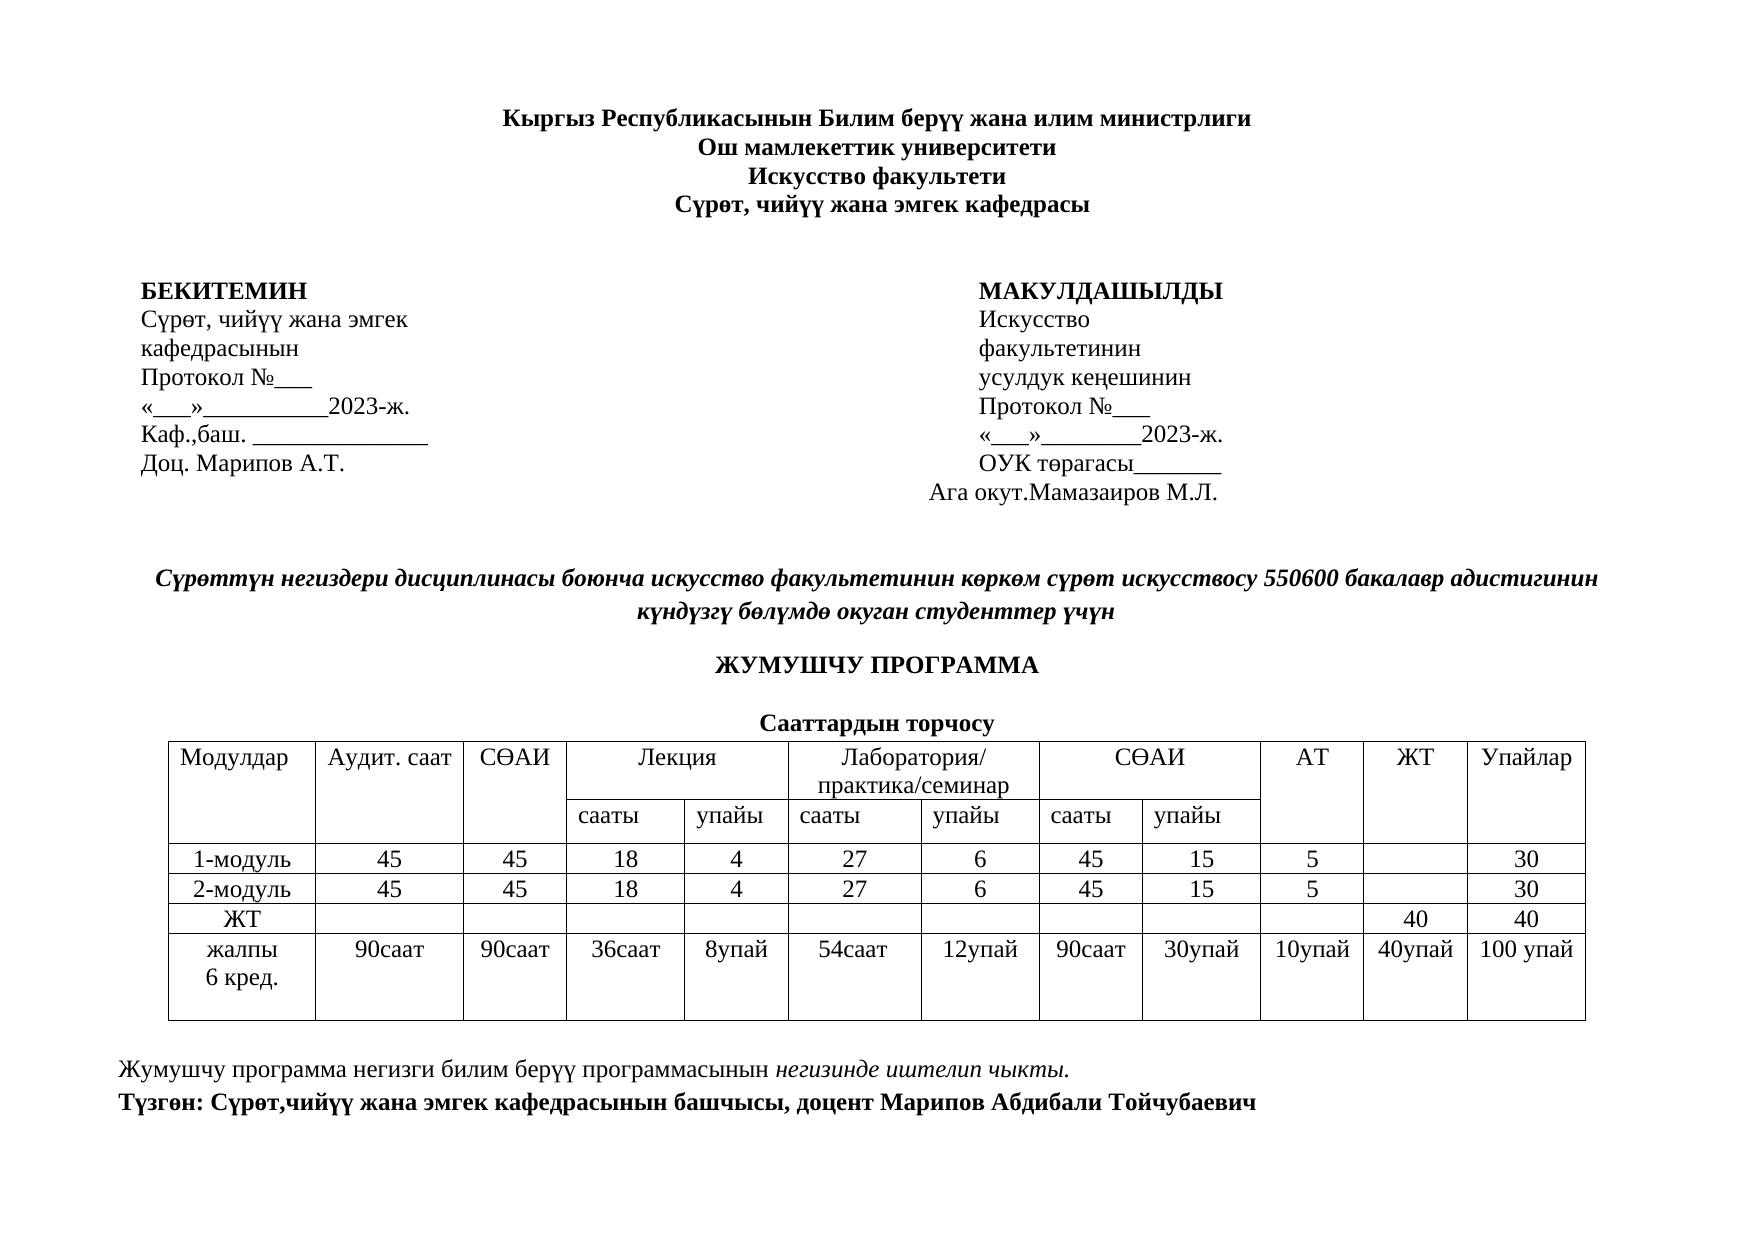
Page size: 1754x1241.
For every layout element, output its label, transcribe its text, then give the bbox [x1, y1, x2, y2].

table_cell 45 [1040, 844, 1142, 873]
table_header СӨАИ [1040, 742, 1260, 799]
table_cell сааты [1040, 800, 1142, 843]
table_cell 40упай [1364, 934, 1467, 1020]
table_cell 90саат [316, 934, 463, 1020]
table_cell [1143, 904, 1260, 933]
table_cell 5 [1261, 844, 1363, 873]
text Сүрөттүн негиздери дисциплинасы боюнча искусство факультетинин көркөм сүрөт искусствосу 550600 бакалавр адистигинин күндүзгү бөлүмдө окуган студенттер үчүн [118, 563, 1636, 625]
table_cell 45 [316, 874, 463, 903]
table_cell 10упай [1261, 934, 1363, 1020]
table_cell сааты [789, 800, 921, 843]
table_header Лаборатория/ практика/семинар [789, 742, 1039, 799]
table_cell [567, 904, 684, 933]
table_cell [789, 904, 921, 933]
table_cell 27 [789, 874, 921, 903]
table_header АТ [1261, 742, 1363, 843]
table_cell [464, 904, 566, 933]
table_cell 45 [464, 874, 566, 903]
table_cell 30упай [1143, 934, 1260, 1020]
table_cell 27 [789, 844, 921, 873]
table_cell 6 [922, 874, 1039, 903]
table_cell 40 [1468, 904, 1585, 933]
table_cell 18 [567, 844, 684, 873]
table_cell [1364, 844, 1467, 873]
table_cell 45 [1040, 874, 1142, 903]
text Сааттардын торчосу [118, 708, 1636, 737]
table_cell 30 [1468, 844, 1585, 873]
table_cell 8упай [685, 934, 788, 1020]
table_cell 30 [1468, 874, 1585, 903]
table_header Аудит. саат [316, 742, 463, 843]
text ЖУМУШЧУ ПРОГРАММА [118, 650, 1636, 679]
table_cell сааты [567, 800, 684, 843]
text Кыргыз Республикасынын Билим берүү жана илим министрлиги [118, 103, 1636, 132]
table_cell 18 [567, 874, 684, 903]
table_header Упайлар [1468, 742, 1585, 843]
table_cell 6 [922, 844, 1039, 873]
table_cell 1-модуль [169, 844, 315, 873]
table_cell [1261, 904, 1363, 933]
table_header [118, 276, 1590, 563]
table_cell 40 [1364, 904, 1467, 933]
text Жумушчу программа негизги билим берүү программасынын негизинде иштелип чыкты. [118, 1054, 1636, 1083]
table_cell 15 [1143, 844, 1260, 873]
table_cell 4 [685, 844, 788, 873]
table_cell 45 [464, 844, 566, 873]
table_header Лекция [567, 742, 788, 799]
table_cell 90саат [1040, 934, 1142, 1020]
table_cell 2-модуль [169, 874, 315, 903]
table_cell 36саат [567, 934, 684, 1020]
table_cell 45 [316, 844, 463, 873]
table_header ЖТ [1364, 742, 1467, 843]
table_cell [316, 904, 463, 933]
table_cell 90саат [464, 934, 566, 1020]
table_cell 100 упай [1468, 934, 1585, 1020]
table_cell ЖТ [169, 904, 315, 933]
table_cell 15 [1143, 874, 1260, 903]
text Искусство факультети [118, 161, 1636, 189]
text Сүрөт, чийүү жана эмгек кафедрасы [118, 189, 1636, 218]
table_cell упайы [1143, 800, 1260, 843]
table_cell 54саат [789, 934, 921, 1020]
table_cell 5 [1261, 874, 1363, 903]
table_cell 12упай [922, 934, 1039, 1020]
table_cell жалпы 6 кред. [169, 934, 315, 1020]
table_cell упайы [922, 800, 1039, 843]
table_header СӨАИ [464, 742, 566, 843]
text Түзгөн: Сүрөт,чийүү жана эмгек кафедрасынын башчысы, доцент Марипов Абдибали Тойчубаевич [118, 1087, 1636, 1116]
table_header Модулдар [169, 742, 315, 843]
table_cell [685, 904, 788, 933]
table_cell [1040, 904, 1142, 933]
table_cell 4 [685, 874, 788, 903]
table_cell [922, 904, 1039, 933]
text Ош мамлекеттик университети [118, 132, 1636, 161]
table_cell упайы [685, 800, 788, 843]
table_cell [1364, 874, 1467, 903]
